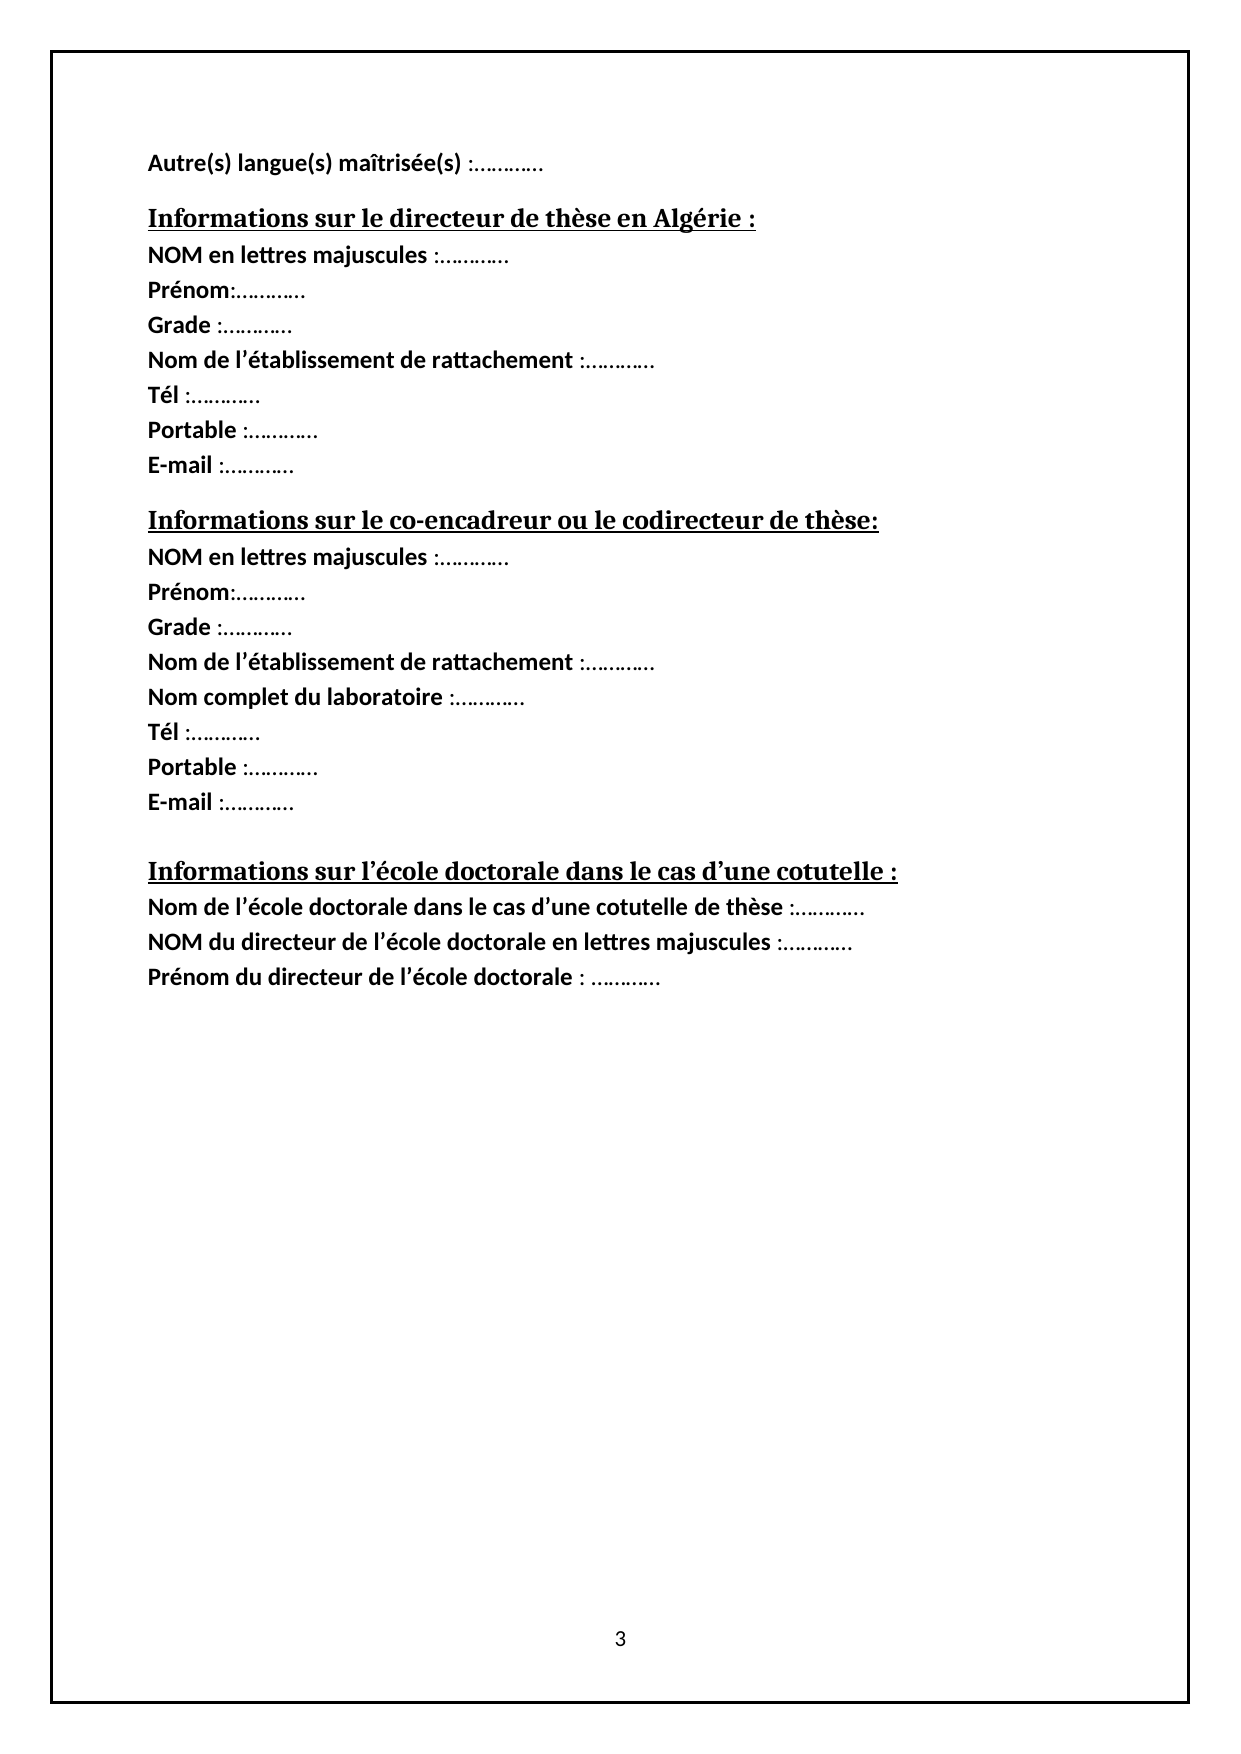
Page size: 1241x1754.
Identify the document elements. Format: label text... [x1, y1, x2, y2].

text Informations sur l’école doctorale dans le cas d’une cotutelle : [148, 856, 1093, 887]
text NOM en lettres majuscules :………… [148, 541, 1093, 571]
text Tél :………… [148, 379, 1093, 410]
text E-mail :………… [148, 786, 1093, 816]
text Portable :………… [148, 414, 1093, 445]
text Prénom:………… [148, 576, 1093, 606]
text Tél :………… [148, 716, 1093, 746]
text Informations sur le co-encadreur ou le codirecteur de thèse: [148, 505, 1093, 536]
text Nom de l’école doctorale dans le cas d’une cotutelle de thèse :………… [148, 891, 1093, 922]
text Grade :………… [148, 309, 1093, 340]
subtitle Informations sur le directeur de thèse en Algérie : [148, 203, 1093, 234]
text Nom de l’établissement de rattachement :………… [148, 344, 1093, 375]
text Grade :………… [148, 611, 1093, 641]
text Prénom du directeur de l’école doctorale : ………… [148, 961, 1093, 992]
text E-mail :………… [148, 449, 1093, 480]
text Nom complet du laboratoire :………… [148, 681, 1093, 711]
text Nom de l’établissement de rattachement :………… [148, 646, 1093, 676]
text NOM en lettres majuscules :………… [148, 239, 1093, 270]
text Autre(s) langue(s) maîtrisée(s) :………… [148, 148, 1093, 178]
text Prénom:………… [148, 274, 1093, 305]
text NOM du directeur de l’école doctorale en lettres majuscules :………… [148, 926, 1093, 957]
text Portable :………… [148, 751, 1093, 781]
